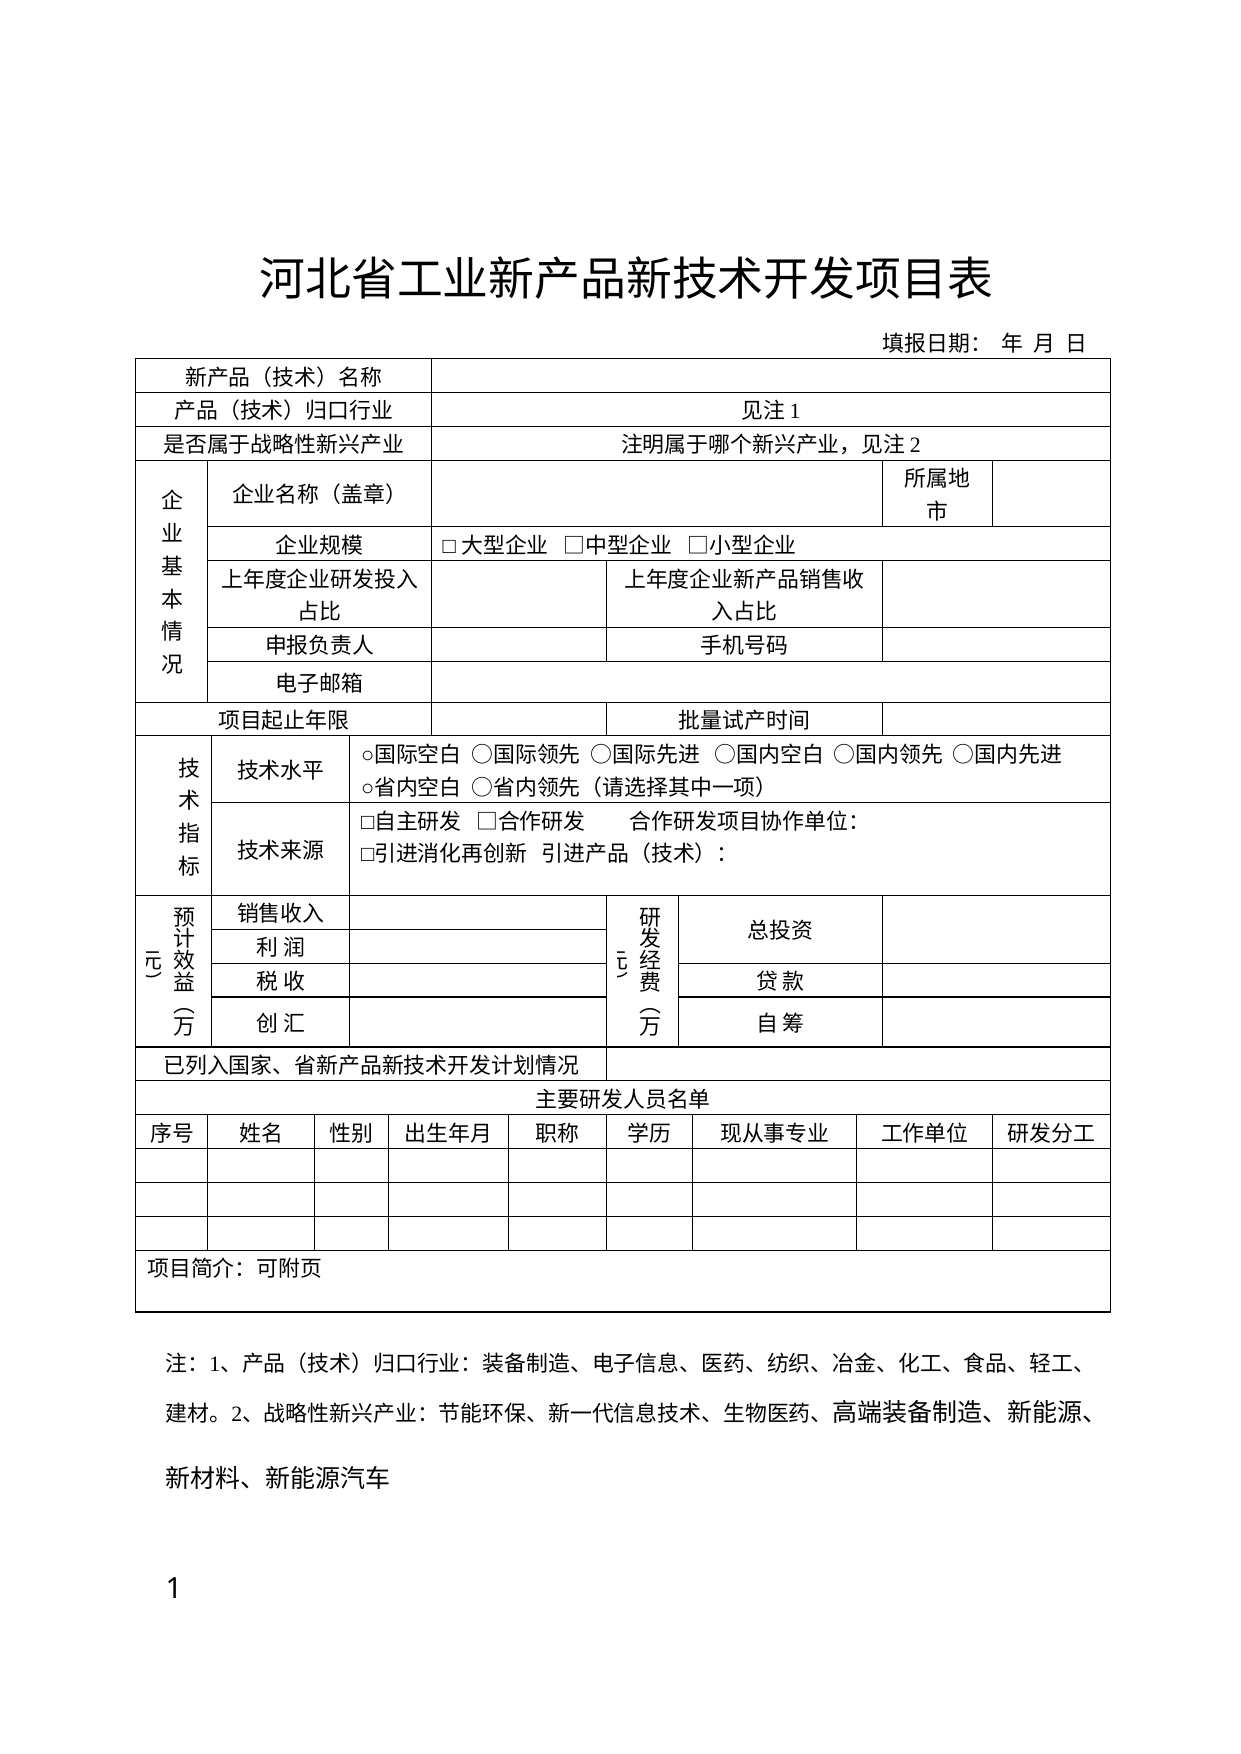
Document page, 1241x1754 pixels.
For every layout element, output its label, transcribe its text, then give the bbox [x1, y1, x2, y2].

text 注：1、产品（技术）归口行业：装备制造、电子信息、医药、纺织、冶金、化工、食品、轻工、建材。2、战略性新兴产业：节能环保、新一代信息技术、生物医药、高端装备制造、新能源、新材料、新能源汽车 [165, 1345, 1087, 1509]
table_cell [693, 1149, 856, 1182]
table_cell 现从事专业 [693, 1115, 856, 1148]
table_cell 自 筹 [679, 998, 882, 1046]
table_cell [432, 461, 882, 526]
table_cell [857, 1217, 992, 1249]
table_cell [432, 628, 606, 661]
table_cell 见注1 [432, 393, 1110, 426]
table_cell [693, 1217, 856, 1249]
table_cell [432, 561, 606, 627]
table_cell [607, 1183, 692, 1216]
table_header [432, 359, 1110, 392]
table_cell [857, 1149, 992, 1182]
table_cell 税 收 [212, 964, 349, 996]
table_cell [136, 1217, 207, 1249]
table_cell 销售收入 [212, 896, 349, 929]
table_cell [883, 998, 1110, 1046]
table_cell 预计效益（万元） [136, 896, 211, 1046]
table_cell 企业名称（盖章） [208, 461, 431, 526]
table_cell [389, 1149, 508, 1182]
table_cell [883, 896, 1110, 962]
table_cell 学历 [607, 1115, 692, 1148]
table_cell 姓名 [208, 1115, 314, 1148]
table_cell [389, 1217, 508, 1249]
table_cell 主要研发人员名单 [136, 1081, 1110, 1114]
table_cell [883, 703, 1110, 735]
table_cell 技术来源 [212, 803, 349, 895]
table_cell 工作单位 [857, 1115, 992, 1148]
table_cell [350, 896, 606, 929]
table_cell 申报负责人 [208, 628, 431, 661]
table_cell [993, 1149, 1110, 1182]
table_cell [350, 930, 606, 962]
text 填报日期： 年 月 日 [165, 325, 1087, 358]
table_cell 批量试产时间 [607, 703, 882, 735]
table_cell [315, 1149, 388, 1182]
table_cell 电子邮箱 [208, 662, 431, 702]
table_cell 所属地市 [883, 461, 992, 526]
table_cell 已列入国家、省新产品新技术开发计划情况 [136, 1048, 606, 1080]
table_cell 贷 款 [679, 964, 882, 996]
table_cell 利 润 [212, 930, 349, 962]
table_cell [136, 1149, 207, 1182]
table_cell 技术指标 [136, 736, 211, 895]
table_cell [208, 1183, 314, 1216]
table_cell 研发经费（万元） [607, 896, 678, 1046]
table_cell 上年度企业新产品销售收入占比 [607, 561, 882, 627]
table_cell [883, 628, 1110, 661]
table_cell 研发分工 [993, 1115, 1110, 1148]
table_cell [607, 1149, 692, 1182]
table_cell ○国际空白 ○国际领先 ○国际先进 ○国内空白 ○国内领先 ○国内先进 ○省内空白 ○省内领先（请选择其中一项） [350, 736, 1110, 802]
table_cell [389, 1183, 508, 1216]
table_cell [315, 1183, 388, 1216]
table_cell [857, 1183, 992, 1216]
table_cell 性别 [315, 1115, 388, 1148]
table_cell [208, 1217, 314, 1249]
table_header 新产品（技术）名称 [136, 359, 431, 392]
table_cell [883, 964, 1110, 996]
table_cell 技术水平 [212, 736, 349, 802]
table_cell 上年度企业研发投入占比 [208, 561, 431, 627]
table_cell 是否属于战略性新兴产业 [136, 427, 431, 459]
table_cell 产品（技术）归口行业 [136, 393, 431, 426]
table_cell □ 大型企业 □中型企业 □小型企业 [432, 527, 1110, 560]
table_cell [208, 1149, 314, 1182]
table_cell 手机号码 [607, 628, 882, 661]
table_cell [607, 1217, 692, 1249]
table_cell 总投资 [679, 896, 882, 962]
table_cell 序号 [136, 1115, 207, 1148]
table_cell 职称 [509, 1115, 606, 1148]
table_cell [432, 662, 1110, 702]
table_cell [136, 1183, 207, 1216]
table_cell 项目起止年限 [136, 703, 431, 735]
table_cell 企业规模 [208, 527, 431, 560]
table_cell 注明属于哪个新兴产业，见注2 [432, 427, 1110, 459]
table_cell [883, 561, 1110, 627]
table_cell [607, 1048, 1110, 1080]
table_cell [993, 1183, 1110, 1216]
table_cell [432, 703, 606, 735]
table_cell [350, 964, 606, 996]
table_cell [350, 998, 606, 1046]
table_cell □自主研发 □合作研发 合作研发项目协作单位： □引进消化再创新 引进产品（技术）： [350, 803, 1110, 895]
table_cell [693, 1183, 856, 1216]
table_cell [509, 1149, 606, 1182]
table_cell 项目简介：可附页 [136, 1251, 1110, 1311]
table_cell [993, 1217, 1110, 1249]
table_cell 出生年月 [389, 1115, 508, 1148]
table_cell [315, 1217, 388, 1249]
table_cell 企 业 基 本 情 况 [136, 461, 207, 702]
table_cell [993, 461, 1110, 526]
table_cell 创 汇 [212, 998, 349, 1046]
table_cell [509, 1183, 606, 1216]
table_cell [509, 1217, 606, 1249]
text 河北省工业新产品新技术开发项目表 [165, 227, 1087, 325]
